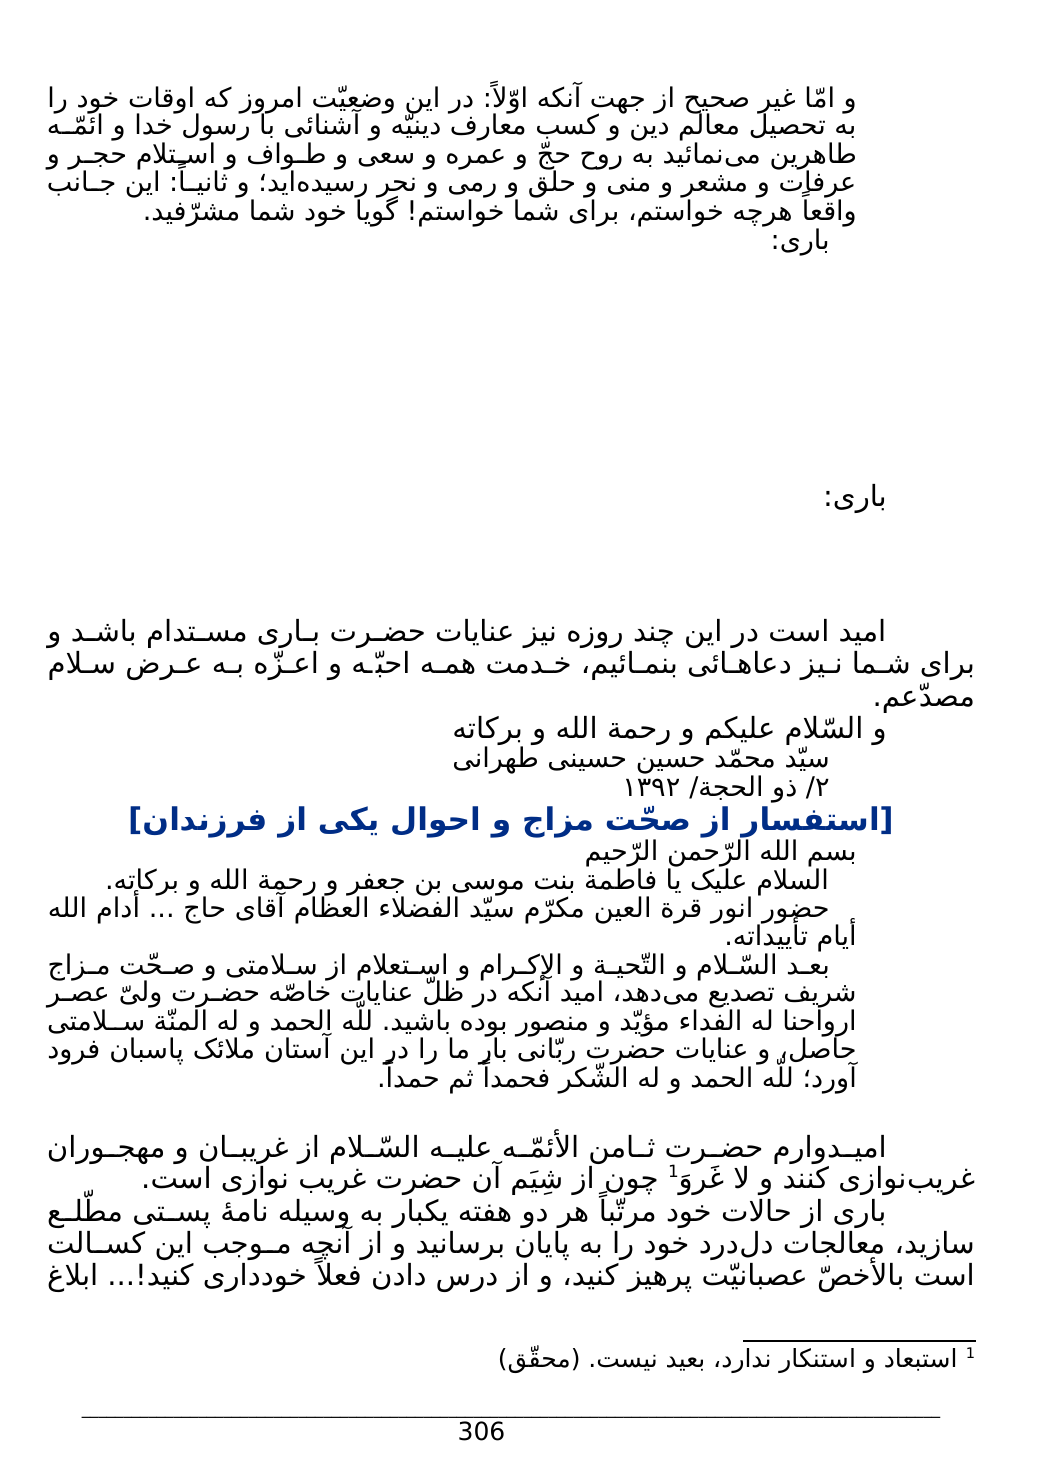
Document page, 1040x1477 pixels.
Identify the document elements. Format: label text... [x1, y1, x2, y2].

text و امّا غیر صحیح از جهت آنکه اوّلاً: در این وضعیّت امروز که اوقات خود را به تحصیل معالم دین و کسب معارف دینیّه و آشنائی با رسول خدا و ائمّه طاهرین می‌نمائید به روح حجّ و عمره و سعی و طواف و استلام حجر و عرفات و مشعر و منی و حلق و رمی و نحر رسیده‌اید؛ و ثانیاً: این جانب واقعاً هرچه خواستم، برای شما خواستم! گویا خود شما مشرّفید. [47, 84, 857, 226]
text امیدوارم حضرت ثامن الأئمّه علیه السّلام از غریبان و مهجوران غریب‌نوازی کنند و لا غَروَ چون از شِیَم آن حضرت غریب نوازی است. [47, 1131, 975, 1196]
text ٢/ ذو الحجة/ ١٣٩٢ [47, 773, 857, 802]
text باری: [47, 226, 857, 255]
subtitle [استفسار از صحّت مزاج و احوال یکی از فرزندان] [47, 802, 975, 838]
text باری از حالات خود مرتّباً هر دو هفته یکبار به وسیله نامۀ پستی مطّلع سازید، معالجات دل‌درد خود را به پایان برسانید و از آنچه موجب این کسالت است بالأخصّ عصبانیّت پرهیز کنید، و از درس دادن فعلاً خودداری کنید!... ابلاغ [47, 1196, 975, 1292]
text بسم الله الرّحمن الرّحیم [47, 838, 857, 866]
text بعد السّلام و التّحیة و الإکرام و استعلام از سلامتی و صحّت مزاج شریف تصدیع می‌دهد، امید آنکه در ظلّ عنایات خاصّه حضرت ولیّ عصر ارواحنا له الفداء مؤیّد و منصور بوده باشید. للّه الحمد و له المنّة سلامتی حاصل، و عنایات حضرت ربّانی بار ما را در این آستان ملائک پاسبان فرود آورد؛ للّه الحمد و له الشّکر فحمداً ثم حمداً. [47, 952, 857, 1094]
text سیّد محمّد حسین حسینی طهرانی [47, 745, 857, 773]
text امید است در این چند روزه نیز عنایات حضرت باری مستدام باشد و برای شما نیز دعاهائی بنمائیم، خدمت همه احبّه و اعزّه به عرض سلام مصدّعم. [47, 616, 975, 713]
text السلام علیک یا فاطمة بنت موسی بن جعفر و رحمة الله و برکاته. [47, 866, 857, 895]
text و السّلام علیکم و رحمة الله و برکاته [47, 713, 975, 745]
text حضور انور قرة العین مکرّم سیّد الفضلاء العظام آقای حاج ... أدام الله أیام تأییداته. [47, 895, 857, 952]
text باری: [47, 480, 975, 513]
